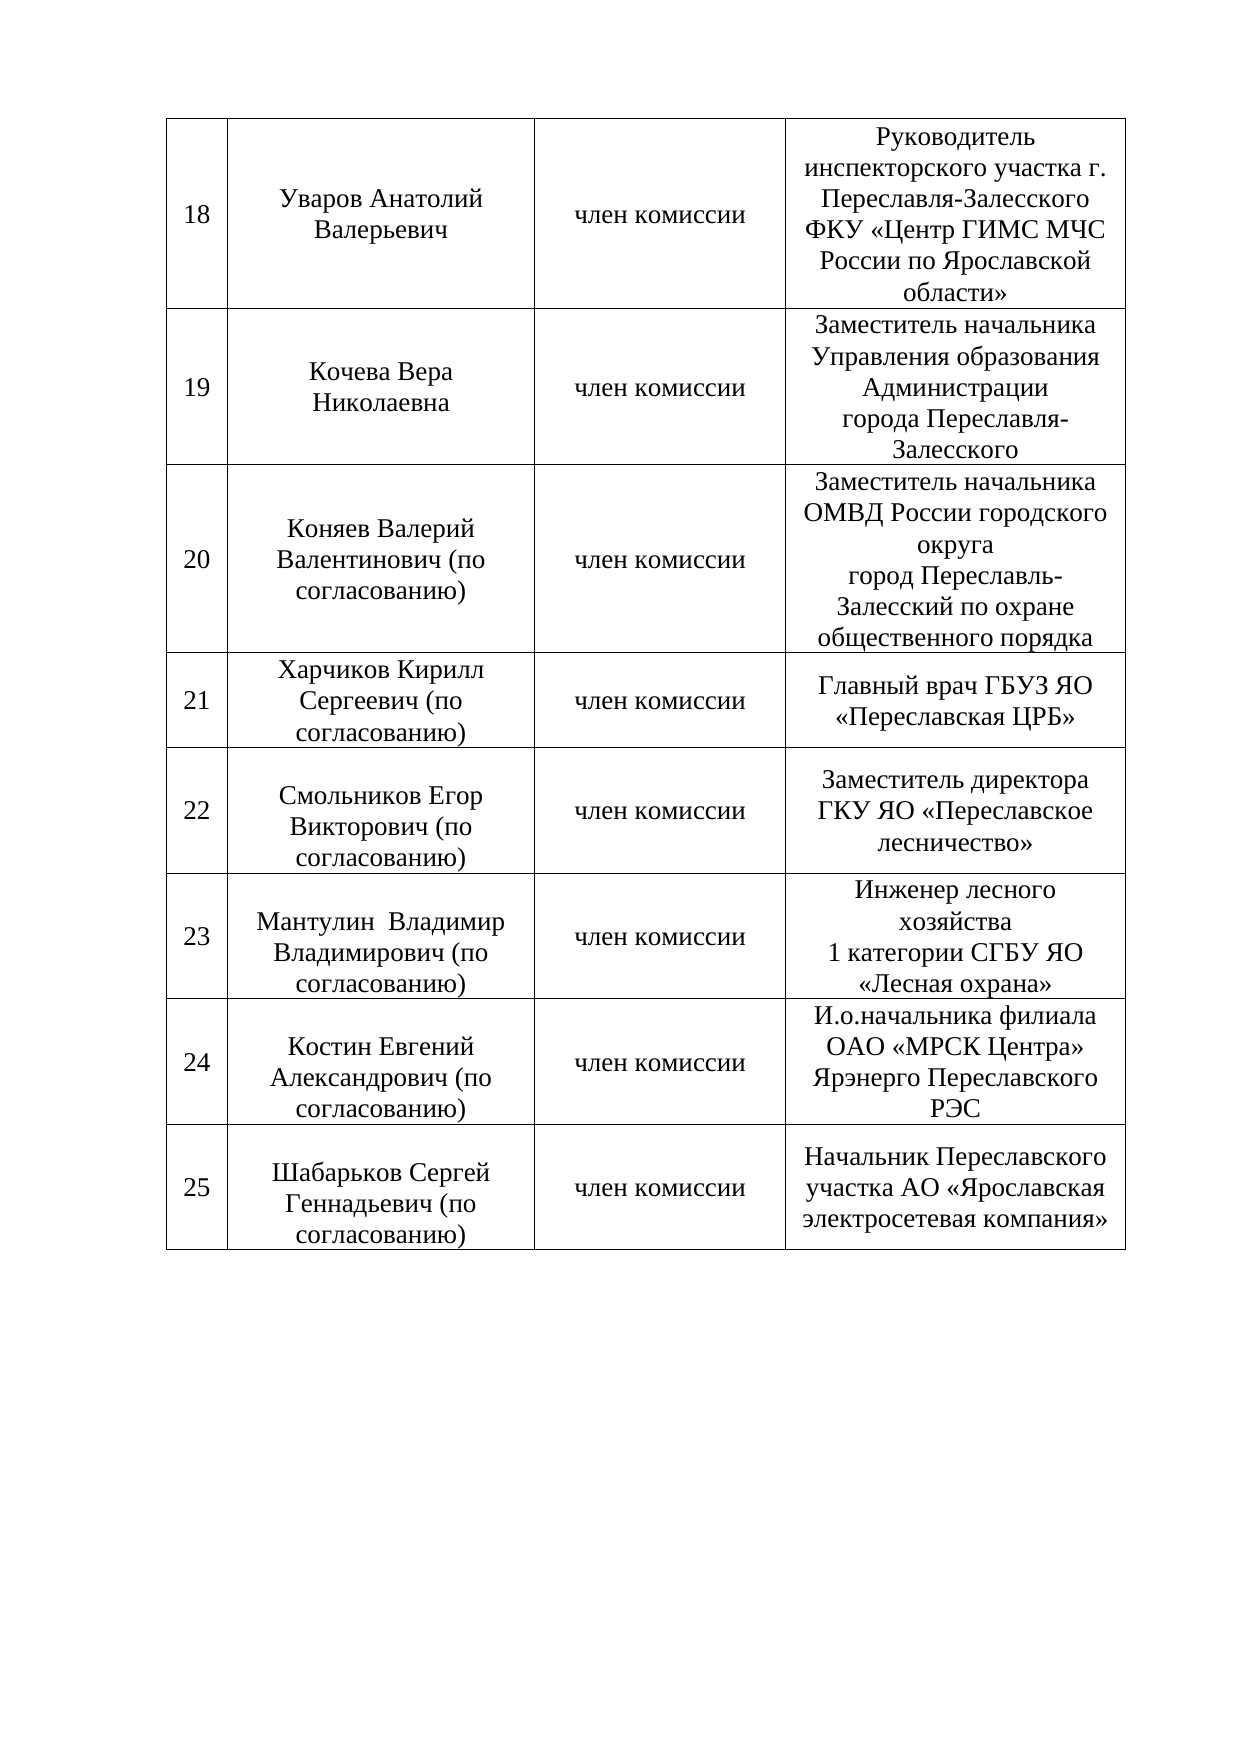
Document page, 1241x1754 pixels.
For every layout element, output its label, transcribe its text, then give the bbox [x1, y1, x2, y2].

table_cell член комиссии [535, 874, 785, 998]
table_cell член комиссии [535, 1125, 785, 1249]
table_cell член комиссии [535, 653, 785, 747]
table_cell 24 [167, 999, 227, 1124]
table_cell Начальник Переславского участка АО «Ярославская электросетевая компания» [786, 1125, 1125, 1249]
table_cell 19 [167, 309, 227, 464]
table_cell Шабарьков Сергей Геннадьевич (по согласованию) [228, 1125, 534, 1249]
table_cell Главный врач ГБУЗ ЯО «Переславская ЦРБ» [786, 653, 1125, 747]
table_cell Руководитель инспекторского участка г. Переславля-Залесского ФКУ «Центр ГИМС МЧС России по Ярославской области» [786, 119, 1125, 308]
table_cell Заместитель начальника Управления образования Администрации города Переславля-Залесского [786, 309, 1125, 464]
table_cell Мантулин Владимир Владимирович (по согласованию) [228, 874, 534, 998]
table_cell 18 [167, 119, 227, 308]
table_cell член комиссии [535, 999, 785, 1124]
table_cell член комиссии [535, 465, 785, 652]
table_cell Смольников Егор Викторович (по согласованию) [228, 748, 534, 872]
table_cell член комиссии [535, 309, 785, 464]
table_cell Костин Евгений Александрович (по согласованию) [228, 999, 534, 1124]
table_cell Харчиков Кирилл Сергеевич (по согласованию) [228, 653, 534, 747]
table_cell Заместитель директора ГКУ ЯО «Переславское лесничество» [786, 748, 1125, 872]
table_cell 20 [167, 465, 227, 652]
table_cell 25 [167, 1125, 227, 1249]
table_cell Уваров Анатолий Валерьевич [228, 119, 534, 308]
table_cell 23 [167, 874, 227, 998]
table_cell Заместитель начальника ОМВД России городского округа город Переславль-Залесский по охране общественного порядка [786, 465, 1125, 652]
table_cell член комиссии [535, 748, 785, 872]
table_cell И.о.начальника филиала ОАО «МРСК Центра» Ярэнерго Переславского РЭС [786, 999, 1125, 1124]
table_cell 22 [167, 748, 227, 872]
table_cell Кочева Вера Николаевна [228, 309, 534, 464]
table_cell Коняев Валерий Валентинович (по согласованию) [228, 465, 534, 652]
table_cell член комиссии [535, 119, 785, 308]
table_cell Инженер лесного хозяйства 1 категории СГБУ ЯО «Лесная охрана» [786, 874, 1125, 998]
table_cell 21 [167, 653, 227, 747]
